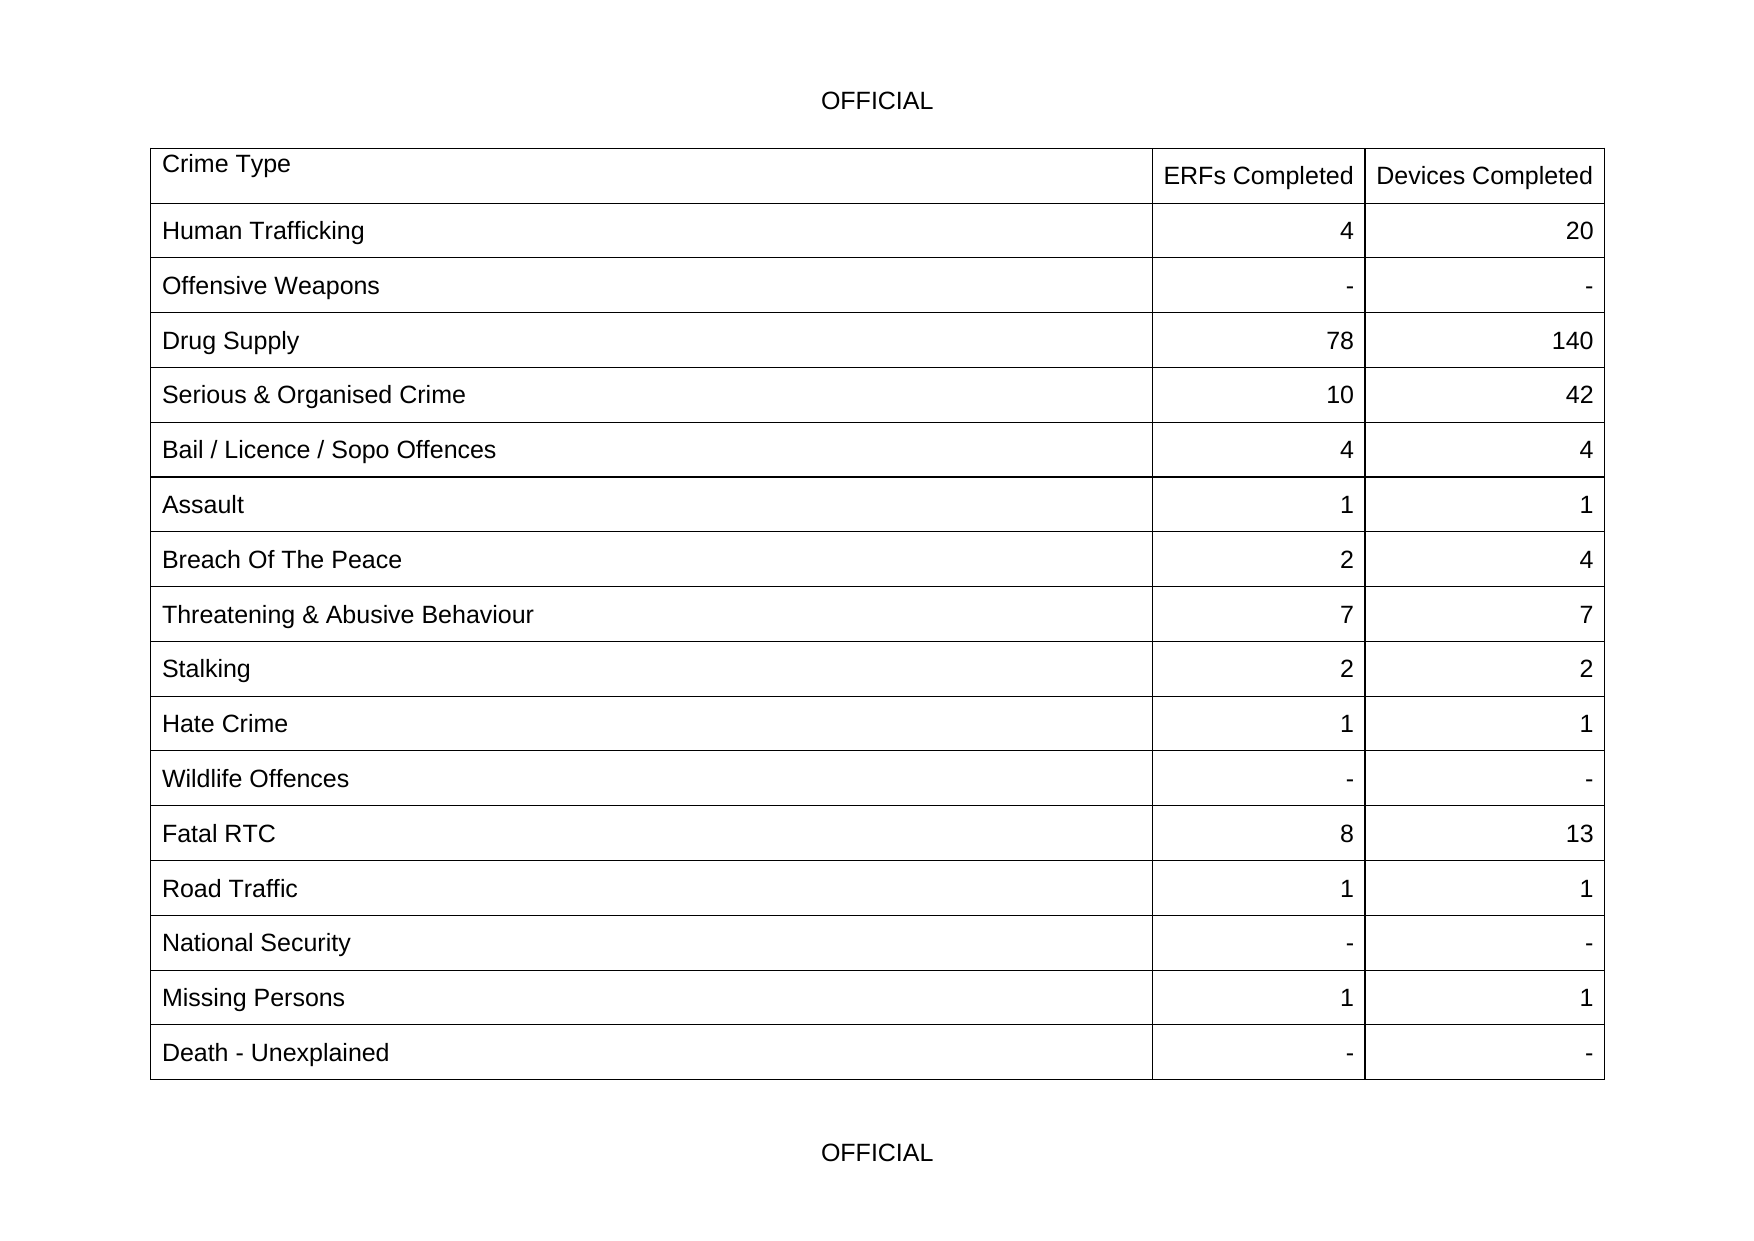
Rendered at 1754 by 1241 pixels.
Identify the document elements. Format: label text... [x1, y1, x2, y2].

table_cell 140 [1366, 313, 1604, 367]
table_cell 20 [1366, 204, 1604, 257]
table_header ERFs Completed [1153, 149, 1364, 202]
table_cell 4 [1366, 423, 1604, 476]
table_cell 1 [1366, 861, 1604, 915]
table_cell 4 [1366, 532, 1604, 586]
table_cell - [1366, 258, 1604, 312]
table_cell - [1153, 751, 1364, 805]
table_cell Road Traffic [151, 861, 1152, 915]
table_cell 13 [1366, 806, 1604, 860]
table_cell Death - Unexplained [151, 1025, 1152, 1079]
table_cell Fatal RTC [151, 806, 1152, 860]
table_cell 4 [1153, 204, 1364, 257]
table_cell - [1366, 751, 1604, 805]
table_cell 7 [1153, 587, 1364, 641]
table_cell 1 [1366, 697, 1604, 750]
table_cell 2 [1366, 642, 1604, 696]
table_cell National Security [151, 916, 1152, 969]
table_cell 7 [1366, 587, 1604, 641]
table_cell 1 [1153, 861, 1364, 915]
table_cell Missing Persons [151, 971, 1152, 1024]
table_cell Human Trafficking [151, 204, 1152, 257]
table_cell - [1153, 258, 1364, 312]
table_cell Breach Of The Peace [151, 532, 1152, 586]
table_cell Serious & Organised Crime [151, 368, 1152, 422]
table_cell 4 [1153, 423, 1364, 476]
table_cell 10 [1153, 368, 1364, 422]
table_cell Stalking [151, 642, 1152, 696]
table_cell 1 [1153, 971, 1364, 1024]
table_header Devices Completed [1366, 149, 1604, 202]
table_cell Hate Crime [151, 697, 1152, 750]
table_cell - [1153, 916, 1364, 969]
table_cell 78 [1153, 313, 1364, 367]
table_cell 2 [1153, 532, 1364, 586]
table_cell 42 [1366, 368, 1604, 422]
table_cell 8 [1153, 806, 1364, 860]
table_cell Assault [151, 478, 1152, 531]
table_cell 1 [1153, 478, 1364, 531]
table_cell 1 [1366, 971, 1604, 1024]
table_cell Wildlife Offences [151, 751, 1152, 805]
table_header Crime Type [151, 149, 1152, 202]
table_cell 1 [1366, 478, 1604, 531]
table_cell Bail / Licence / Sopo Offences [151, 423, 1152, 476]
table_cell Drug Supply [151, 313, 1152, 367]
table_cell - [1366, 1025, 1604, 1079]
table_cell 1 [1153, 697, 1364, 750]
table_cell - [1366, 916, 1604, 969]
table_cell Offensive Weapons [151, 258, 1152, 312]
table_cell Threatening & Abusive Behaviour [151, 587, 1152, 641]
table_cell 2 [1153, 642, 1364, 696]
table_cell - [1153, 1025, 1364, 1079]
